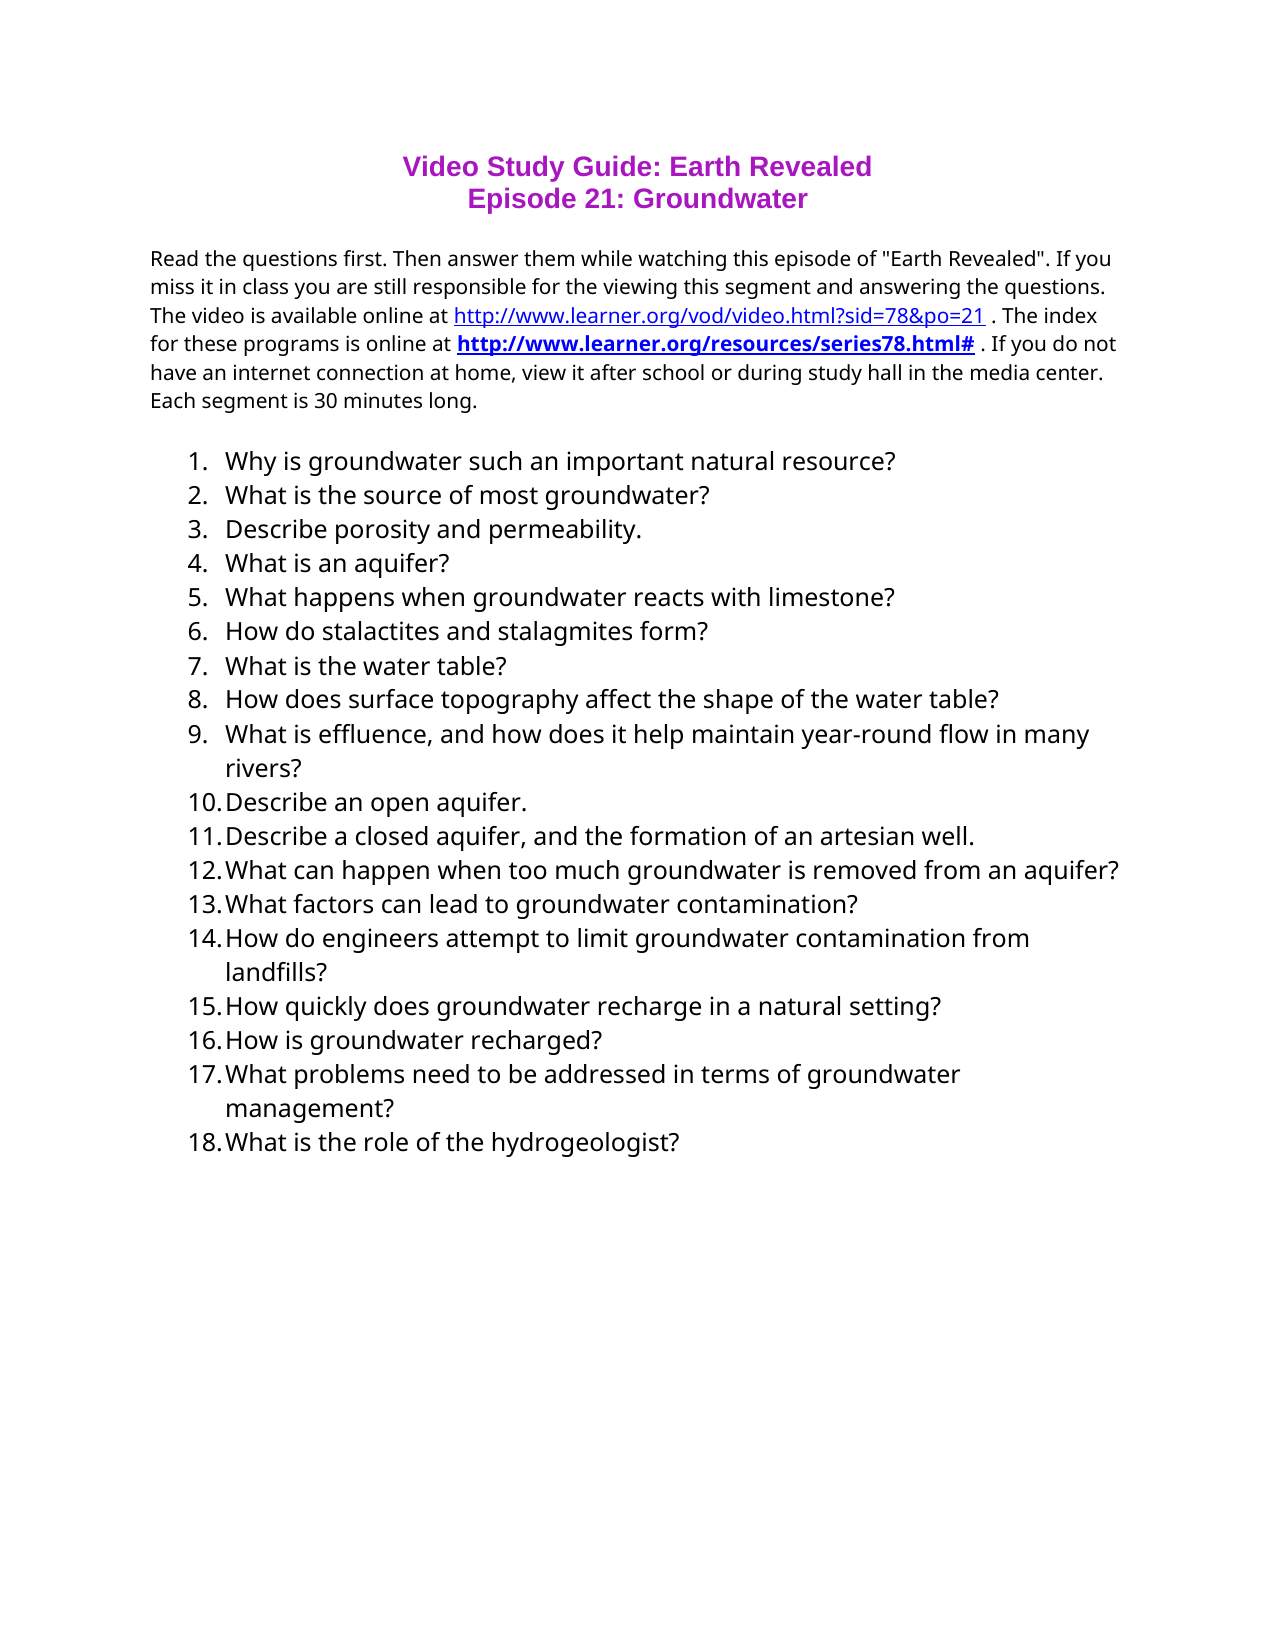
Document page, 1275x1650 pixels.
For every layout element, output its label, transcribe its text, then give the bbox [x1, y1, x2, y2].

list Describe an open aquifer. [187, 784, 1125, 818]
list What is an aquifer? [187, 546, 1125, 580]
list Describe porosity and permeability. [187, 512, 1125, 546]
list How quickly does groundwater recharge in a natural setting? [187, 989, 1125, 1023]
list How do stalactites and stalagmites form? [187, 614, 1125, 648]
list How is groundwater recharged? [187, 1023, 1125, 1057]
text Read the questions first. Then answer them while watching this episode of "Earth Revealed". If you miss it in class you are still responsible for the viewing this segment and answering the questions. The video is available online at http://www.learner.org/vod/video.html?sid=78&po=21 . The index for these programs is online at http://www.learner.org/resources/series78.html# . If you do not have an internet connection at home, view it after school or during study hall in the media center. Each segment is 30 minutes long. [150, 244, 1125, 414]
list What can happen when too much groundwater is removed from an aquifer? [187, 852, 1125, 887]
text Video Study Guide: Earth Revealed Episode 21: Groundwater [150, 150, 1125, 215]
list What factors can lead to groundwater contamination? [187, 887, 1125, 921]
list What is the water table? [187, 648, 1125, 682]
list What happens when groundwater reacts with limestone? [187, 580, 1125, 614]
list What is effluence, and how does it help maintain year-round flow in many rivers? [187, 716, 1125, 784]
list What is the source of most groundwater? [187, 478, 1125, 512]
list How does surface topography affect the shape of the water table? [187, 682, 1125, 716]
list Describe a closed aquifer, and the formation of an artesian well. [187, 818, 1125, 852]
list Why is groundwater such an important natural resource? [187, 444, 1125, 478]
list How do engineers attempt to limit groundwater contamination from landfills? [187, 921, 1125, 989]
list What is the role of the hydrogeologist? [187, 1125, 1125, 1159]
list What problems need to be addressed in terms of groundwater management? [187, 1057, 1125, 1125]
